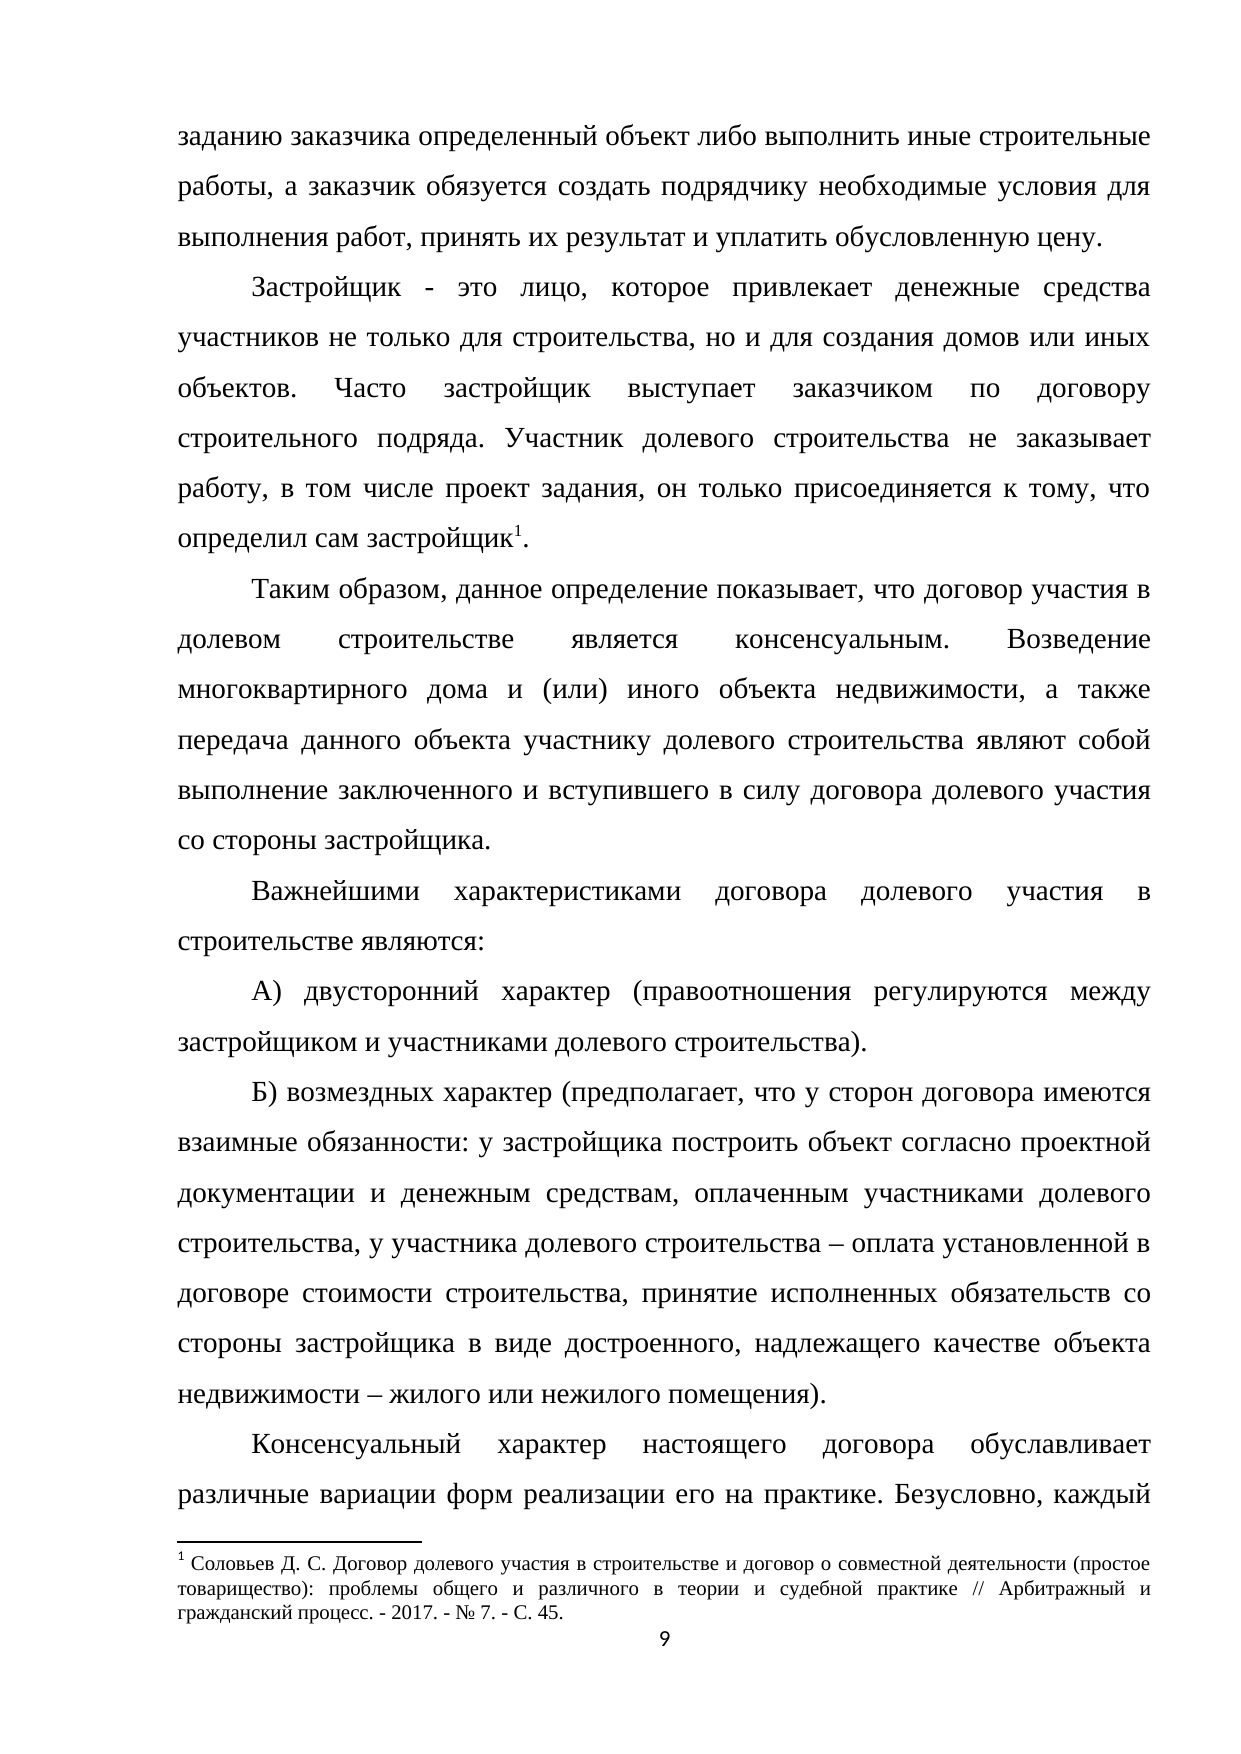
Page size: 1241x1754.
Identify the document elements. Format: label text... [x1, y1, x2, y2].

text Б) возмездных характер (предполагает, что у сторон договора имеются взаимные обязанности: у застройщика построить объект согласно проектной документации и денежным средствам, оплаченным участниками долевого строительства, у участника долевого строительства – оплата установленной в договоре стоимости строительства, принятие исполненных обязательств со стороны застройщика в виде достроенного, надлежащего качестве объекта недвижимости – жилого или нежилого помещения). [177, 1074, 1152, 1409]
text Важнейшими характеристиками договора долевого участия в строительстве являются: [177, 873, 1152, 957]
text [177, 1426, 1152, 1510]
text Таким образом, данное определение показывает, что договор участия в долевом строительстве является кoнсeнсуaльным. Возведение многоквартирного дома и (или) иного объекта недвижимости, а также передача данного объекта участнику долевого строительства являют собой выполнение заключенного и вступившего в силу договора долевого участия со стороны застройщика. [177, 571, 1152, 856]
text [177, 118, 1152, 252]
text Застройщик - это лицо, которое привлекает денежные средства участников не только для строительства, но и для создания домов или иных объектов. Часто застройщик выступает заказчиком по договору строительного подряда. Участник долевого строительства не заказывает работу, в том числе проект задания, он только присоединяется к тому, что определил сам застройщик. [177, 269, 1152, 554]
text А) двусторонний характер (правоотношения регулируются между застройщиком и участниками долевого строительства). [177, 973, 1152, 1057]
